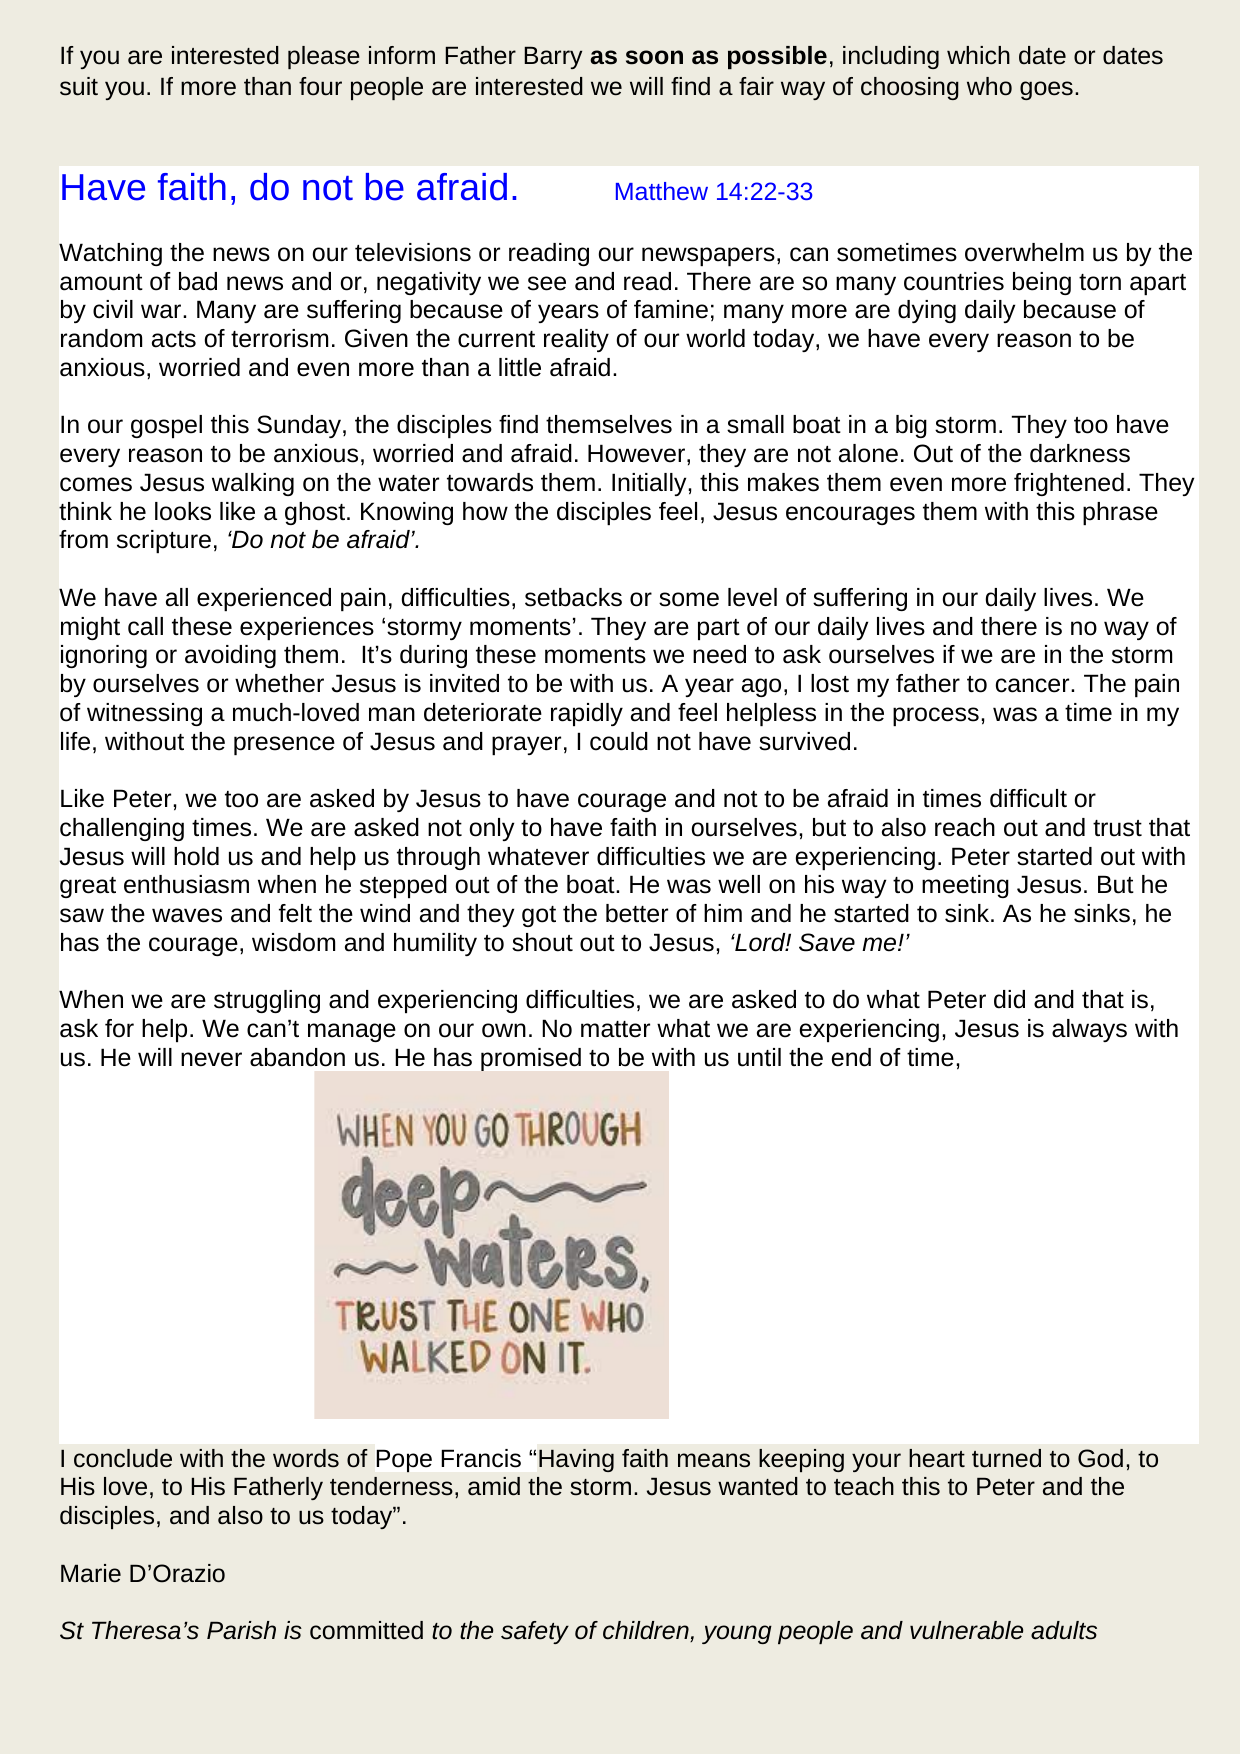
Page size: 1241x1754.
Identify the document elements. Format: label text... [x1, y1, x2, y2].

text Like Peter, we too are asked by Jesus to have courage and not to be afraid in times difficult or challenging times. We are asked not only to have faith in ourselves, but to also reach out and trust that Jesus will hold us and help us through whatever difficulties we are experiencing. Peter started out with great enthusiasm when he stepped out of the boat. He was well on his way to meeting Jesus. But he saw the waves and felt the wind and they got the better of him and he started to sink. As he sinks, he has the courage, wisdom and humility to shout out to Jesus, ‘Lord! Save me!’ [59, 784, 1199, 957]
text Have faith, do not be afraid. Matthew 14:22-33 [59, 166, 1199, 209]
text We have all experienced pain, difficulties, setbacks or some level of suffering in our daily lives. We might call these experiences ‘stormy moments’. They are part of our daily lives and there is no way of ignoring or avoiding them. It’s during these moments we need to ask ourselves if we are in the storm by ourselves or whether Jesus is invited to be with us. A year ago, I lost my father to cancer. The pain of witnessing a much-loved man deteriorate rapidly and feel helpless in the process, was a time in my life, without the presence of Jesus and prayer, I could not have survived. [59, 583, 1199, 755]
text Watching the news on our televisions or reading our newspapers, can sometimes overwhelm us by the amount of bad news and or, negativity we see and read. There are so many countries being torn apart by civil war. Many are suffering because of years of famine; many more are dying daily because of random acts of terrorism. Given the current reality of our world today, we have every reason to be anxious, worried and even more than a little afraid. [59, 238, 1199, 382]
text Marie D’Orazio [59, 1559, 1199, 1587]
text When we are struggling and experiencing difficulties, we are asked to do what Peter did and that is, ask for help. We can’t manage on our own. No matter what we are experiencing, Jesus is always with us. He will never abandon us. He has promised to be with us until the end of time, [59, 985, 1199, 1072]
text In our gospel this Sunday, the disciples find themselves in a small boat in a big storm. They too have every reason to be anxious, worried and afraid. However, they are not alone. Out of the darkness comes Jesus walking on the water towards them. Initially, this makes them even more frightened. They think he looks like a ghost. Knowing how the disciples feel, Jesus encourages them with this phrase from scripture, ‘Do not be afraid’. [59, 410, 1199, 554]
text If you are interested please inform Father Barry as soon as possible, including which date or dates suit you. If more than four people are interested we will find a fair way of choosing who goes. [59, 41, 1199, 100]
text I conclude with the words of Pope Francis “Having faith means keeping your heart turned to God, to His love, to His Fatherly tenderness, amid the storm. Jesus wanted to teach this to Peter and the disciples, and also to us today”. [59, 1444, 1199, 1530]
text St Theresa’s Parish is committed to the safety of children, young people and vulnerable adults [59, 1616, 1199, 1645]
picture [314, 1071, 669, 1419]
